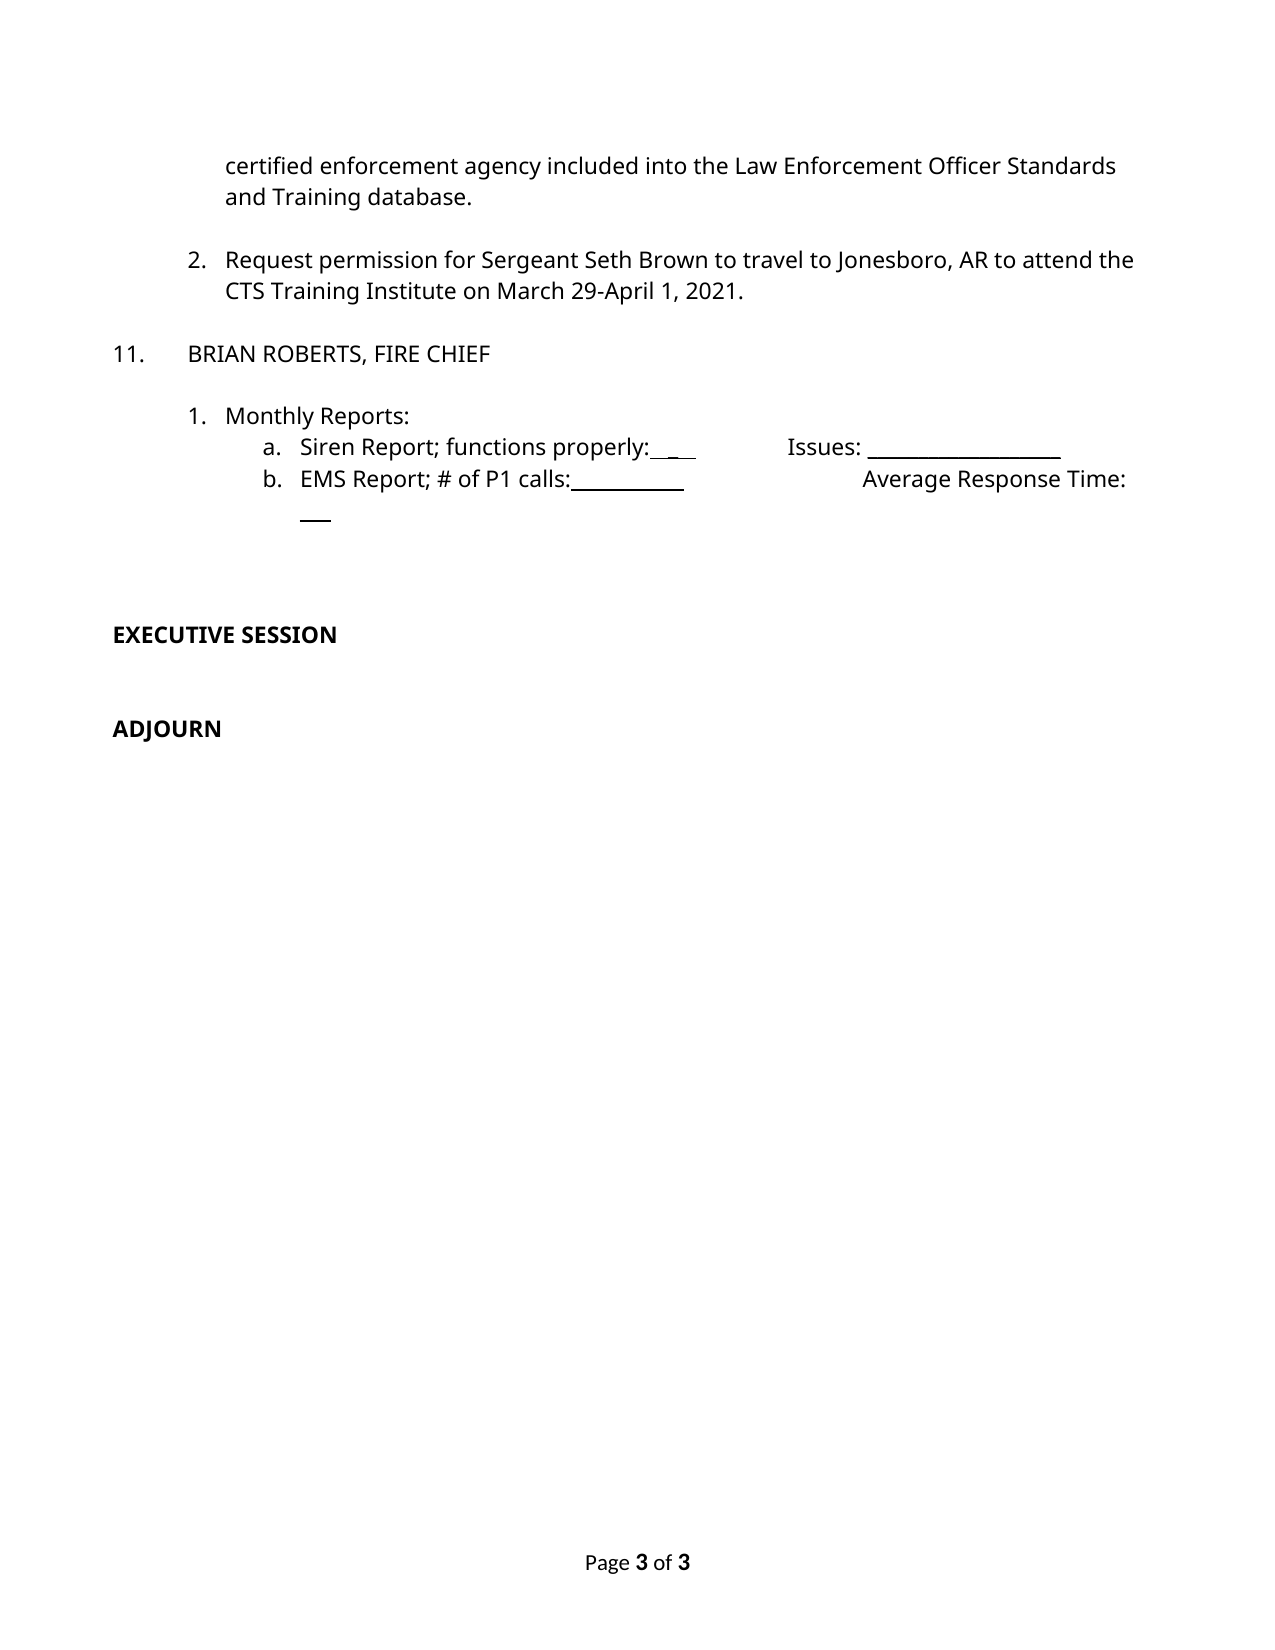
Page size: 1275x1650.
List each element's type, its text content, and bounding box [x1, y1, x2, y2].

text EXECUTIVE SESSION [112, 619, 1162, 650]
text ADJOURN [112, 712, 1162, 744]
list EMS Report; # of P1 calls: _ Average Response Time: ___ [262, 462, 1162, 525]
text 11. BRIAN ROBERTS, FIRE CHIEF [112, 337, 1162, 369]
list Request permission for Sergeant Seth Brown to travel to Jonesboro, AR to attend the CTS Training Institute on March 29-April 1, 2021. [187, 244, 1162, 306]
list Siren Report; functions properly: _ Issues: ___________________ [262, 431, 1162, 462]
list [187, 150, 1162, 212]
list Monthly Reports: [187, 400, 1162, 431]
